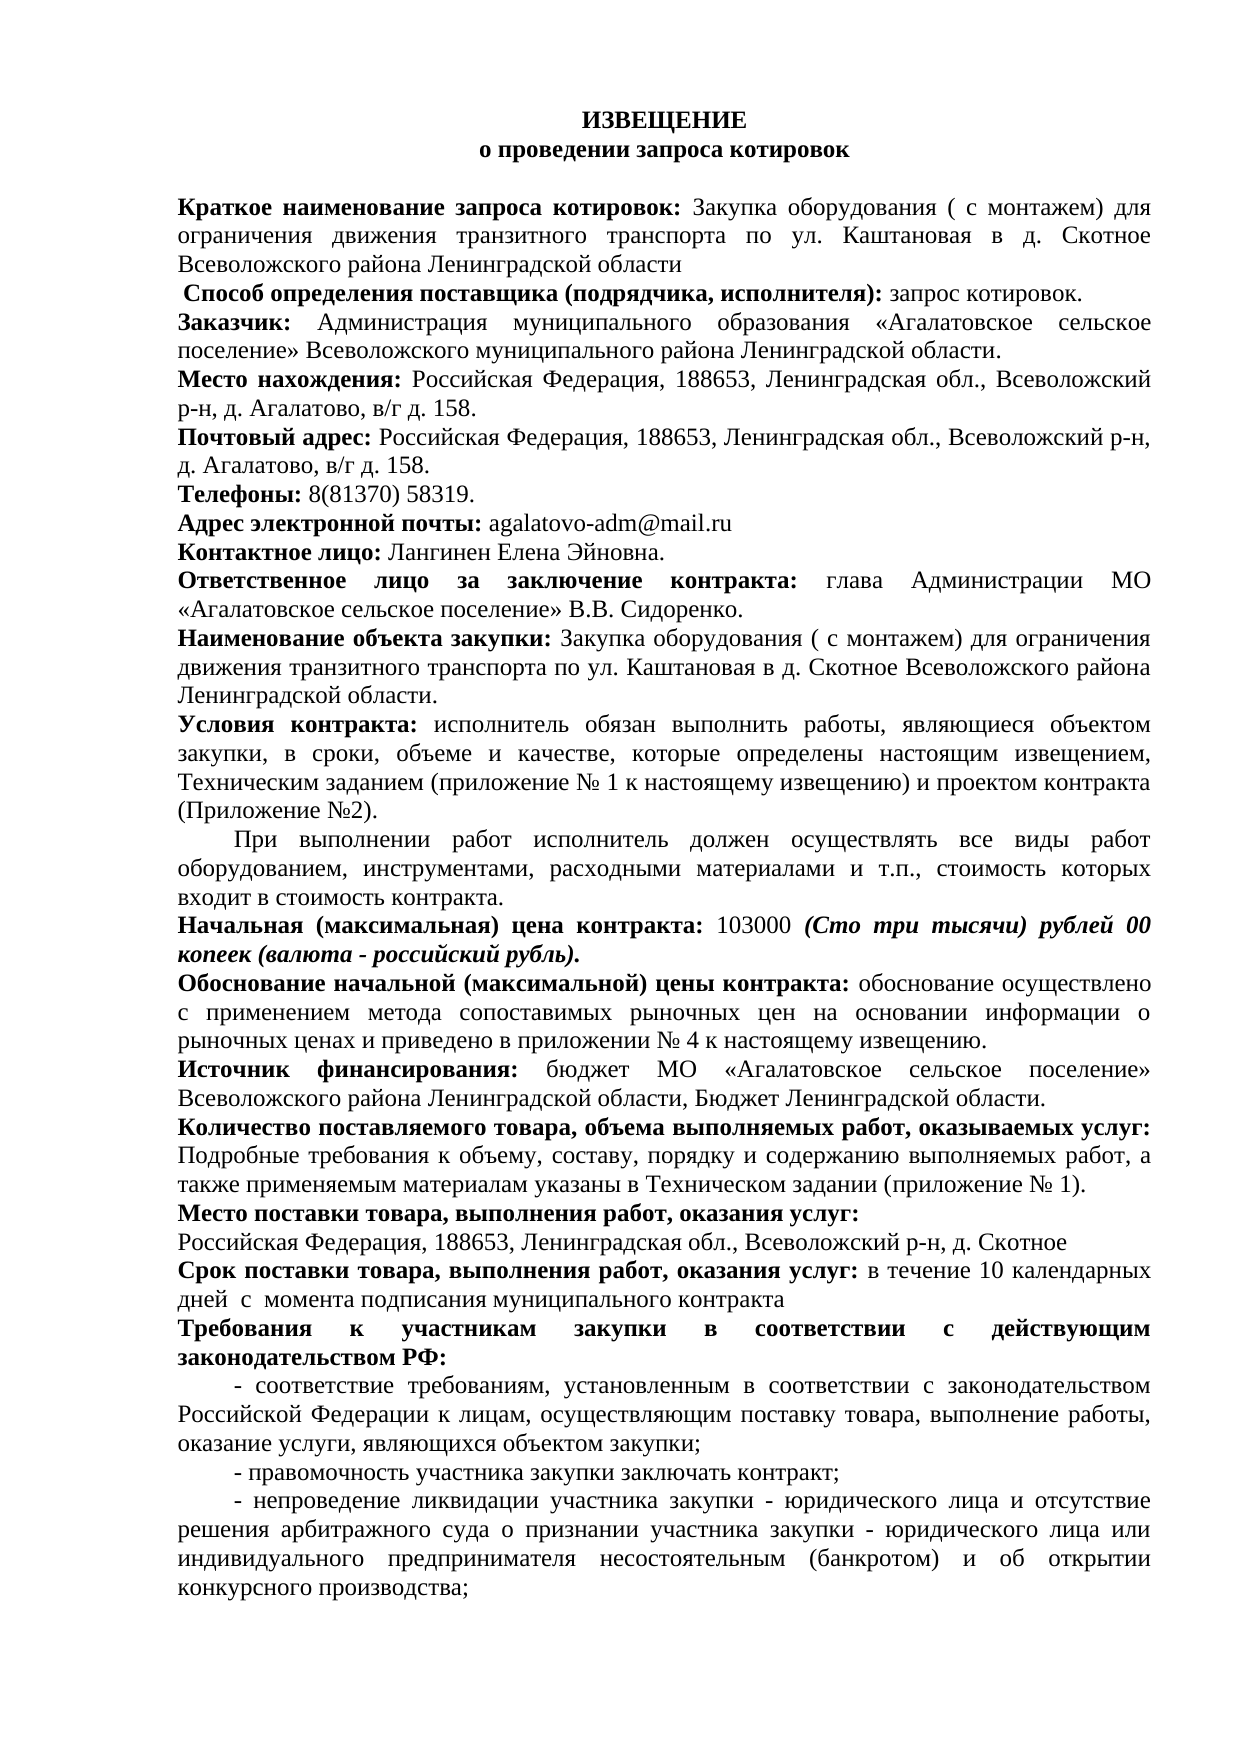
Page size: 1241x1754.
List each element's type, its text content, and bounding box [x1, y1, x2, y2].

text Место поставки товара, выполнения работ, оказания услуг: [177, 1198, 1152, 1227]
text Заказчик: Администрация муниципального образования «Агалатовское сельское поселение» Всеволожского муниципального района Ленинградской области. [177, 307, 1152, 364]
text - правомочность участника закупки заключать контракт; [177, 1457, 1152, 1486]
text о проведении запроса котировок [177, 134, 1152, 163]
text Требования к участникам закупки в соответствии с действующим законодательством РФ: [177, 1313, 1152, 1371]
text ИЗВЕЩЕНИЕ [177, 106, 1152, 134]
text - соответствие требованиям, установленным в соответствии с законодательством Российской Федерации к лицам, осуществляющим поставку товара, выполнение работы, оказание услуги, являющихся объектом закупки; [177, 1371, 1152, 1457]
text Почтовый адрес: Российская Федерация, 188653, Ленинградская обл., Всеволожский р-н, д. Агалатово, в/г д. 158. [177, 422, 1152, 479]
list Условия контракта: исполнитель обязан выполнить работы, являющиеся объектом закупки, в сроки, объеме и качестве, которые определены настоящим извещением, Техническим заданием (приложение № 1 к настоящему извещению) и проектом контракта (Приложение №2). [177, 709, 1152, 824]
text Телефоны: 8(81370) 58319. [177, 479, 1152, 508]
text Обоснование начальной (максимальной) цены контракта: обоснование осуществлено с применением метода сопоставимых рыночных цен на основании информации о рыночных ценах и приведено в приложении № 4 к настоящему извещению. [177, 968, 1152, 1054]
text - непроведение ликвидации участника закупки - юридического лица и отсутствие решения арбитражного суда о признании участника закупки - юридического лица или индивидуального предпринимателя несостоятельным (банкротом) и об открытии конкурсного производства; [177, 1486, 1152, 1601]
text Адрес электронной почты: agalatovo-adm@mail.ru [177, 508, 1152, 537]
text При выполнении работ исполнитель должен осуществлять все виды работ оборудованием, инструментами, расходными материалами и т.п., стоимость которых входит в стоимость контракта. [177, 824, 1152, 911]
list Способ определения поставщика (подрядчика, исполнителя): запрос котировок. [177, 278, 1152, 307]
text Источник финансирования: бюджет МО «Агалатовское сельское поселение» Всеволожского района Ленинградской области, Бюджет Ленинградской области. [177, 1054, 1152, 1112]
text Ответственное лицо за заключение контракта: глава Администрации МО «Агалатовское сельское поселение» В.В. Сидоренко. [177, 566, 1152, 623]
text Количество поставляемого товара, объема выполняемых работ, оказываемых услуг: Подробные требования к объему, составу, порядку и содержанию выполняемых работ, а также применяемым материалам указаны в Техническом задании (приложение № 1). [177, 1112, 1152, 1198]
list Краткое наименование запроса котировок: Закупка оборудования ( с монтажем) для ограничения движения транзитного транспорта по ул. Каштановая в д. Скотное Всеволожского района Ленинградской области [177, 192, 1152, 278]
list Наименование объекта закупки: Закупка оборудования ( с монтажем) для ограничения движения транзитного транспорта по ул. Каштановая в д. Скотное Всеволожского района Ленинградской области. [177, 623, 1152, 709]
text Российская Федерация, 188653, Ленинградская обл., Всеволожский р-н, д. Скотное [177, 1227, 1152, 1256]
text Срок поставки товара, выполнения работ, оказания услуг: в течение 10 календарных дней с момента подписания муниципального контракта [177, 1256, 1152, 1313]
text Контактное лицо: Лангинен Елена Эйновна. [177, 537, 1152, 566]
text Место нахождения: Российская Федерация, 188653, Ленинградская обл., Всеволожский р-н, д. Агалатово, в/г д. 158. [177, 364, 1152, 422]
text Начальная (максимальная) цена контракта: 103000 (Сто три тысячи) рублей 00 копеек (валюта - российский рубль). [177, 911, 1152, 968]
